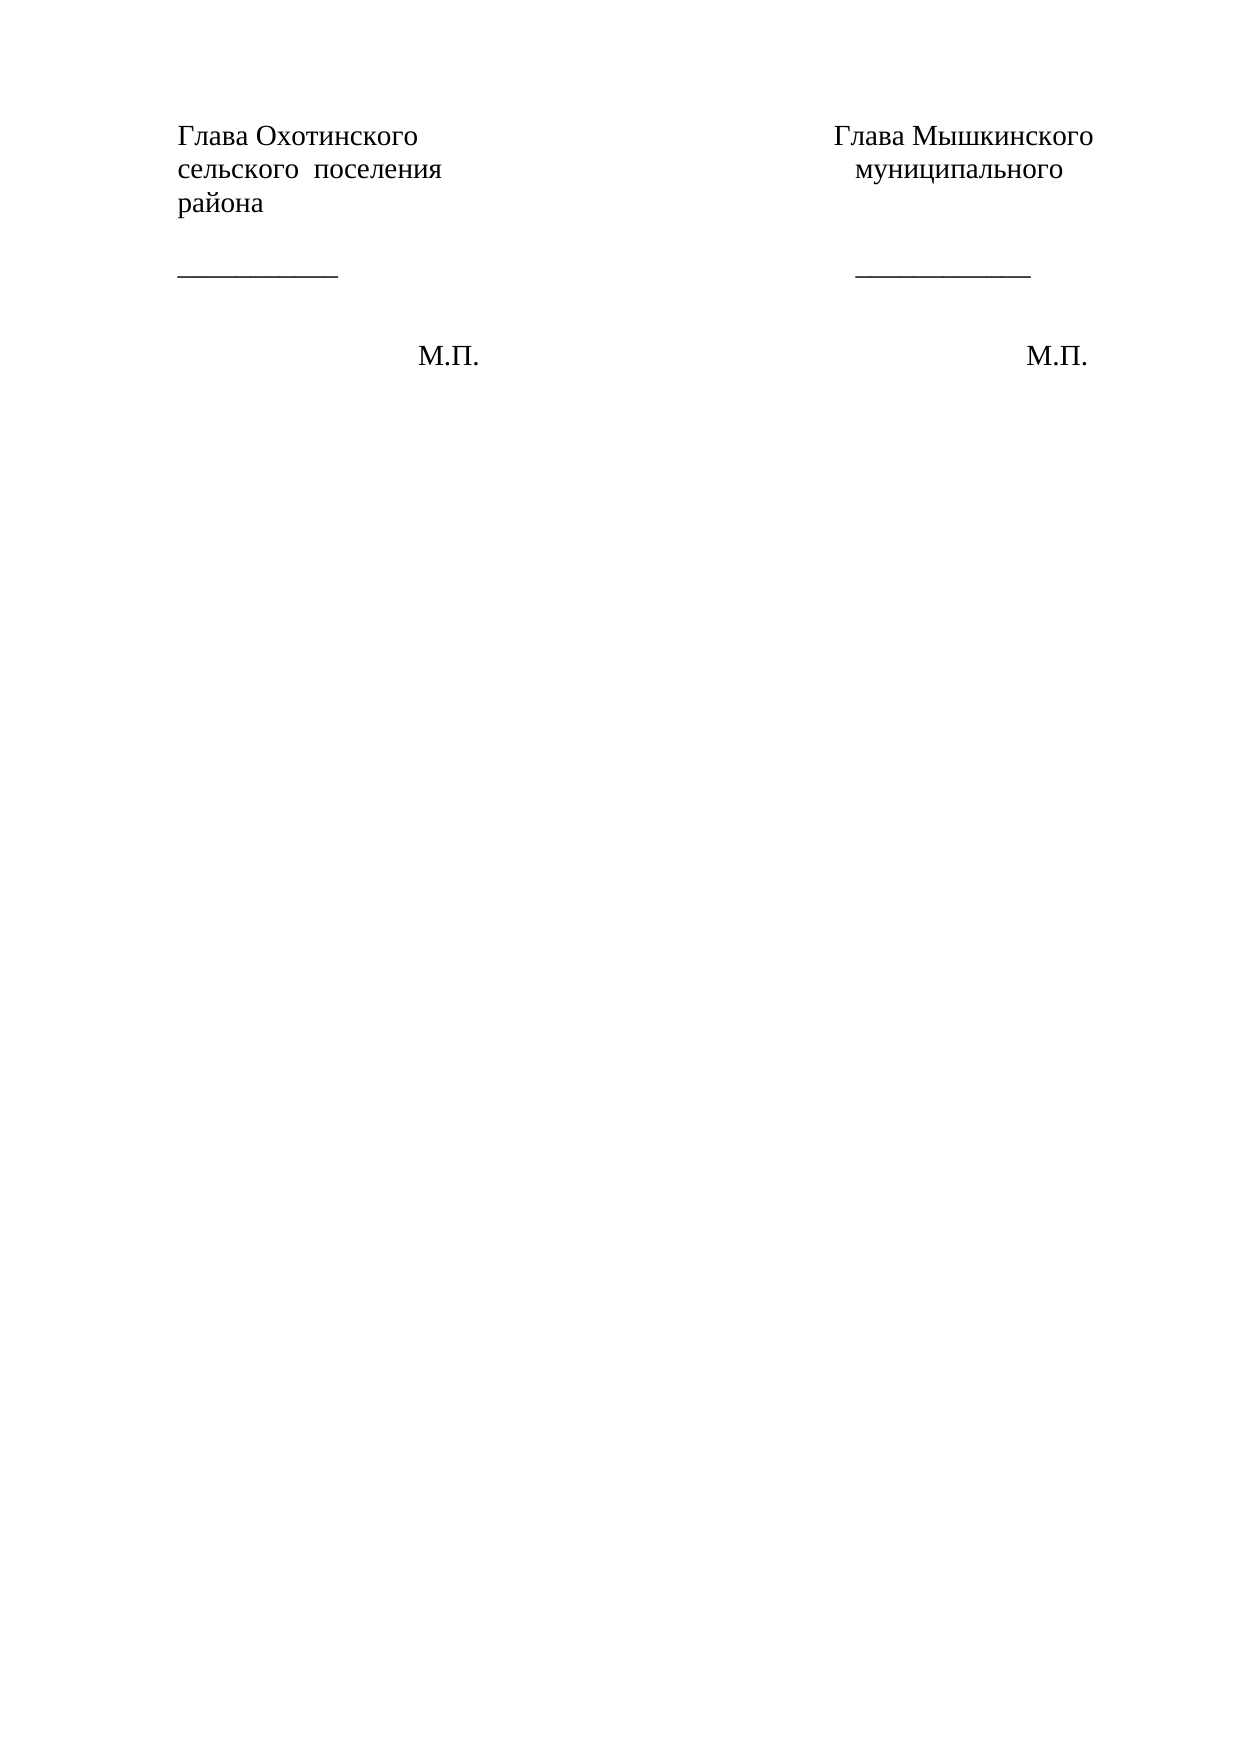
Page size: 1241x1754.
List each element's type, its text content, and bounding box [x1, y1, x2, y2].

text ___________ ____________ [177, 247, 1152, 281]
text М.П. М.П. [177, 338, 1152, 372]
text сельского поселения муниципального района [177, 152, 1152, 219]
text Глава Охотинского Глава Мышкинского [177, 118, 1152, 152]
